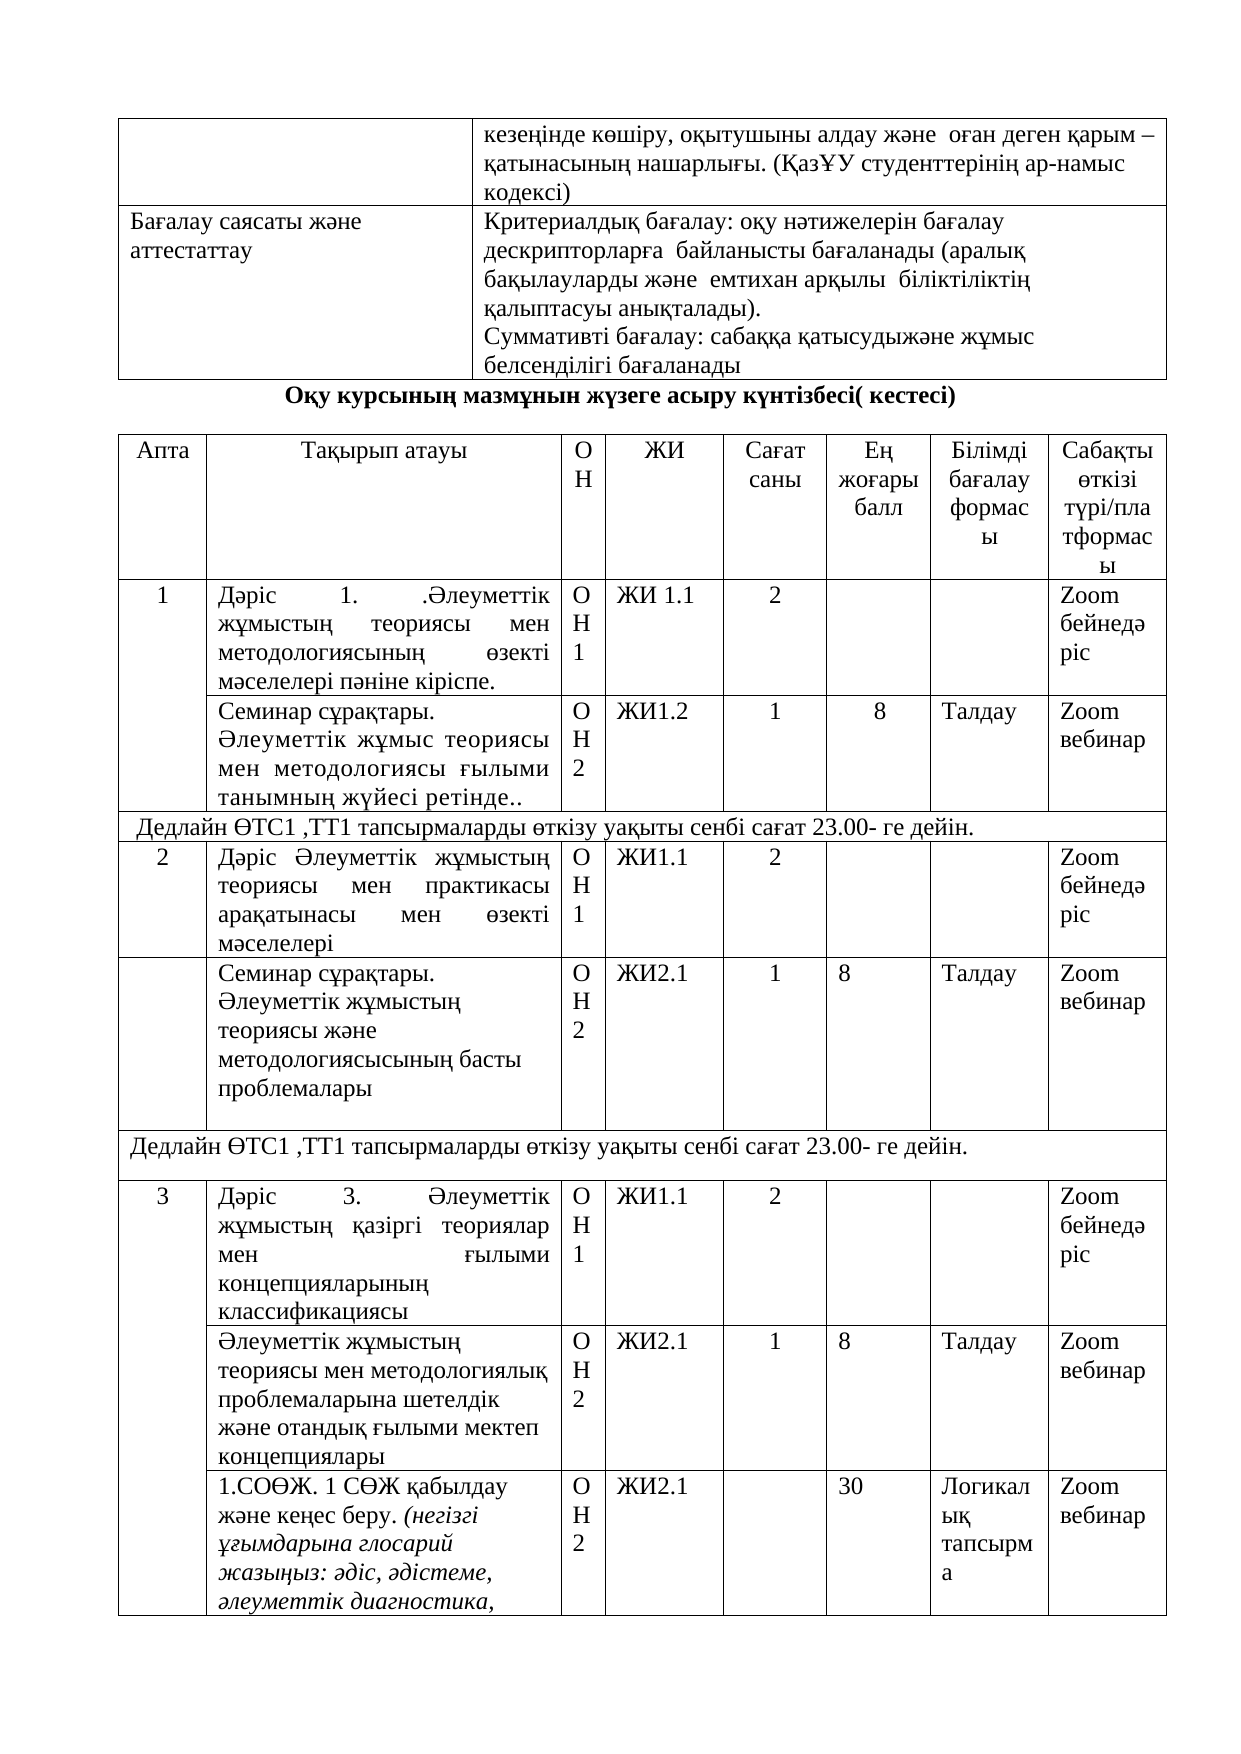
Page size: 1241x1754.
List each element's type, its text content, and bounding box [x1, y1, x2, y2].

table_cell 2 [724, 580, 826, 695]
table_cell Логикалық тапсырма [931, 1471, 1048, 1615]
table_header ОН [562, 435, 605, 579]
table_header Тақырып атауы [207, 435, 561, 579]
table_cell 1 [724, 958, 826, 1130]
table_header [119, 119, 472, 205]
table_cell Семинар сұрақтары. Әлеуметтік жұмыстың теориясы және методологиясысының басты проблемалары [207, 958, 561, 1130]
table_cell Zoom бейнедәріс [1049, 1181, 1166, 1325]
table_cell 8 [827, 696, 930, 811]
table_cell [931, 842, 1048, 957]
table_cell ЖИ1.2 [606, 696, 723, 811]
table_cell Талдау [931, 1326, 1048, 1470]
table_cell ОН1 [562, 580, 605, 695]
table_cell Zoom вебинар [1049, 696, 1166, 811]
table_cell 2 [119, 842, 206, 957]
table_cell ЖИ1.1 [606, 842, 723, 957]
table_cell Дәріс Әлеуметтік жұмыстың теориясы мен практикасы арақатынасы мен өзекті мәселелері [207, 842, 561, 957]
table_cell 2 [724, 842, 826, 957]
table_cell Zoom вебинар [1049, 1326, 1166, 1470]
table_cell Критериалдық бағалау: оқу нәтижелерін бағалау дескрипторларға байланысты бағаланады (аралық бақылауларды және емтихан арқылы біліктіліктің қалыптасуы анықталады). Суммативті бағалау: сабаққа қатысудыжәне жұмыс белсенділігі бағаланады [473, 206, 1166, 379]
table_cell 8 [827, 1326, 930, 1470]
table_cell [827, 580, 930, 695]
table_cell 8 [827, 958, 930, 1130]
table_cell 3 [119, 1181, 206, 1615]
table_cell ЖИ2.1 [606, 958, 723, 1130]
table_cell Талдау [931, 958, 1048, 1130]
table_cell ОН2 [562, 696, 605, 811]
table_header Білімді бағалау формасы [931, 435, 1048, 579]
table_cell 1 [724, 1326, 826, 1470]
table_header Сағат саны [724, 435, 826, 579]
table_cell Бағалау саясаты және аттестаттау [119, 206, 472, 379]
table_cell Zoom бейнедәріс [1049, 580, 1166, 695]
table_cell Zoom бейнедәріс [1049, 842, 1166, 957]
table_cell Дәріс 1. .Әлеуметтік жұмыстың теориясы мен методологиясының өзекті мәселелері пәніне кіріспе. [207, 580, 561, 695]
table_cell ОН2 [562, 1471, 605, 1615]
table_cell [119, 958, 206, 1130]
table_cell ЖИ1.1 [606, 1181, 723, 1325]
table_cell [827, 842, 930, 957]
table_cell Әлеуметтік жұмыстың теориясы мен методологиялық проблемаларына шетелдік және отандық ғылыми мектеп концепциялары [207, 1326, 561, 1470]
table_cell 30 [827, 1471, 930, 1615]
table_cell 1 [724, 696, 826, 811]
table_cell 2 [724, 1181, 826, 1325]
table_cell ОН2 [562, 958, 605, 1130]
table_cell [207, 1471, 561, 1615]
table_cell ОН2 [562, 1326, 605, 1470]
table_cell [931, 1181, 1048, 1325]
table_header Апта [119, 435, 206, 579]
table_cell ОН1 [562, 842, 605, 957]
table_cell 1 [119, 580, 206, 811]
table_cell Дәріс 3. Әлеуметтік жұмыстың қазіргі теориялар мен ғылыми концепцияларының классификациясы [207, 1181, 561, 1325]
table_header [473, 119, 1166, 205]
table_cell Дедлайн ӨТС1 ,ТТ1 тапсырмаларды өткізу уақыты сенбі сағат 23.00- ге дейін. [119, 812, 1166, 841]
table_cell Семинар сұрақтары. Әлеуметтік жұмыс теориясы мен методологиясы ғылыми танымның жүйесі ретінде.. [207, 696, 561, 811]
table_header ЖИ [606, 435, 723, 579]
table_cell ЖИ2.1 [606, 1326, 723, 1470]
table_cell ОН1 [562, 1181, 605, 1325]
text Оқу курсының мазмұнын жүзеге асыру күнтізбесі( кестесі) [118, 380, 1122, 409]
table_header Сабақты өткізі түрі/платформасы [1049, 435, 1166, 579]
table_cell ЖИ2.1 [606, 1471, 723, 1615]
table_cell [724, 1471, 826, 1615]
table_header Ең жоғары балл [827, 435, 930, 579]
table_cell ЖИ 1.1 [606, 580, 723, 695]
table_cell [931, 580, 1048, 695]
table_cell Дедлайн ӨТС1 ,ТТ1 тапсырмаларды өткізу уақыты сенбі сағат 23.00- ге дейін. [119, 1131, 1166, 1180]
table_cell Zoom вебинар [1049, 958, 1166, 1130]
table_cell Zoom вебинар [1049, 1471, 1166, 1615]
table_cell [827, 1181, 930, 1325]
table_cell Талдау [931, 696, 1048, 811]
